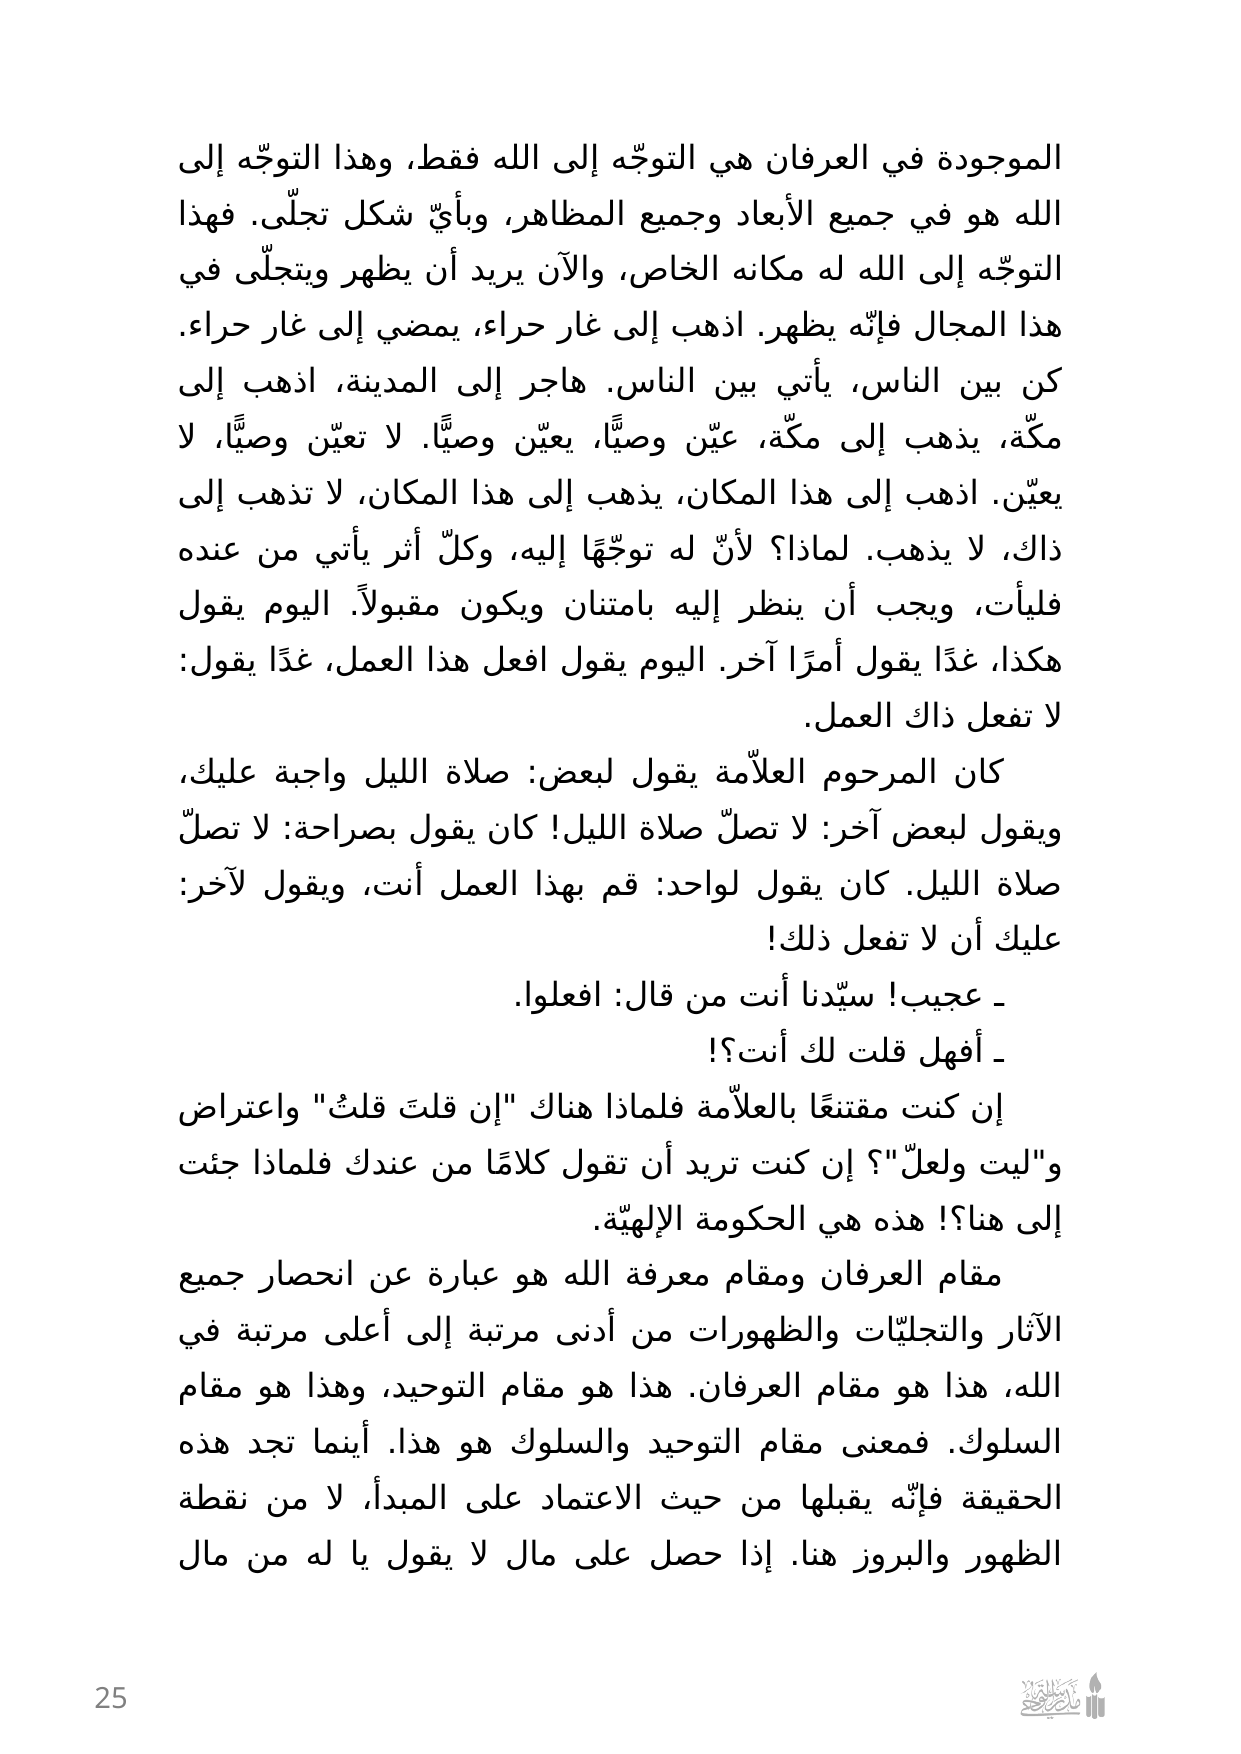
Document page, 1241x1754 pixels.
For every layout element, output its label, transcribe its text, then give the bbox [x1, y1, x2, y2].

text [177, 136, 1063, 750]
text إن كنت مقتنعًا بالعلاّمة فلماذا هناك "إن قلتَ قلتُ" واعتراض و"ليت ولعلّ"؟ إن كنت تريد أن تقول كلامًا من عندك فلماذا جئت إلى هنا؟! هذه هي الحكومة الإلهيّة. [177, 1085, 1063, 1252]
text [177, 1252, 1063, 1587]
text ـ أفهل قلت لك أنت؟! [177, 1029, 1063, 1085]
text ـ عجيب! سيّدنا أنت من قال: افعلوا. [177, 973, 1063, 1029]
text كان المرحوم العلاّمة يقول لبعض: صلاة الليل واجبة عليك، ويقول لبعض آخر: لا تصلّ صلاة الليل! كان يقول بصراحة: لا تصلّ صلاة الليل. كان يقول لواحد: قم بهذا العمل أنت، ويقول لآخر: عليك أن لا تفعل ذلك! [177, 750, 1063, 973]
picture [1020, 1672, 1105, 1719]
